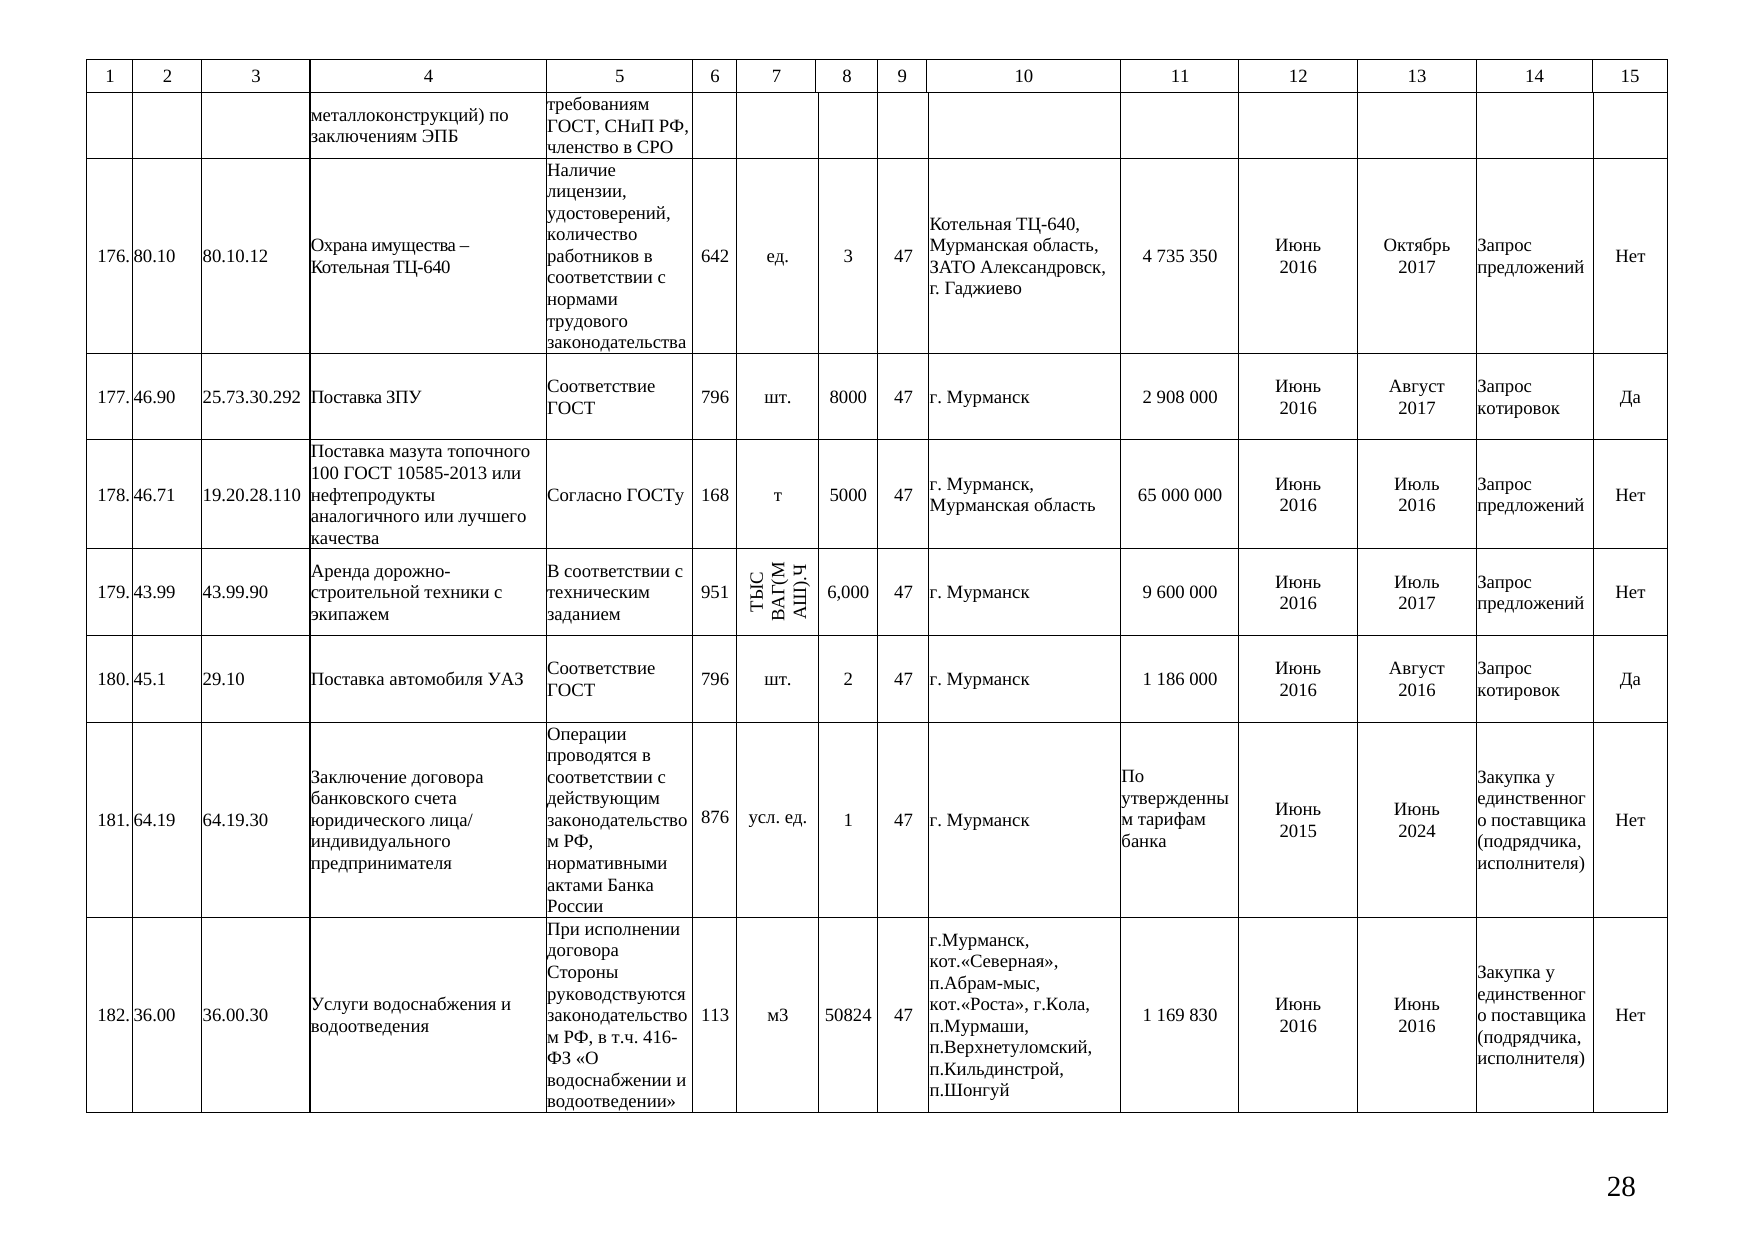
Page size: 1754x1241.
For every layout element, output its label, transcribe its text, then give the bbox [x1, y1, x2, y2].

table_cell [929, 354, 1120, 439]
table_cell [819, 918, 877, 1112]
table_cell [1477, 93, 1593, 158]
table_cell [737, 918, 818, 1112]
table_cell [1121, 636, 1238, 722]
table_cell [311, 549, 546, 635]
table_header 6 [693, 60, 736, 92]
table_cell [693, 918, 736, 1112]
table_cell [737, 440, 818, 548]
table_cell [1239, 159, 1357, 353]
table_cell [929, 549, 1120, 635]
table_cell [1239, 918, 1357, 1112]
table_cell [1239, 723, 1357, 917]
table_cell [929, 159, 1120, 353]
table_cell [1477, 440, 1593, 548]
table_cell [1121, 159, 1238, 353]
table_header 1 [87, 60, 132, 92]
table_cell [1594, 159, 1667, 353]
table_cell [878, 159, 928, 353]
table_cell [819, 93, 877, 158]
table_header 15 [1593, 60, 1667, 92]
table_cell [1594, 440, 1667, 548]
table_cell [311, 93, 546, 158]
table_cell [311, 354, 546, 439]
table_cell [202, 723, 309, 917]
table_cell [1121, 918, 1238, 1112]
table_header 11 [1121, 60, 1238, 92]
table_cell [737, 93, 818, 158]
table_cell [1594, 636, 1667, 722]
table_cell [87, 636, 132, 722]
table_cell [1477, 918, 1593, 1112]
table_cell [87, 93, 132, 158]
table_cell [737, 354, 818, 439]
table_header 8 [816, 60, 877, 92]
table_header 2 [133, 60, 201, 92]
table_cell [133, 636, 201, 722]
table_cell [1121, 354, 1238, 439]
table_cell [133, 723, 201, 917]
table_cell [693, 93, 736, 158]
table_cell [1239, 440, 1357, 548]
table_header 9 [878, 60, 926, 92]
table_header 3 [202, 60, 309, 92]
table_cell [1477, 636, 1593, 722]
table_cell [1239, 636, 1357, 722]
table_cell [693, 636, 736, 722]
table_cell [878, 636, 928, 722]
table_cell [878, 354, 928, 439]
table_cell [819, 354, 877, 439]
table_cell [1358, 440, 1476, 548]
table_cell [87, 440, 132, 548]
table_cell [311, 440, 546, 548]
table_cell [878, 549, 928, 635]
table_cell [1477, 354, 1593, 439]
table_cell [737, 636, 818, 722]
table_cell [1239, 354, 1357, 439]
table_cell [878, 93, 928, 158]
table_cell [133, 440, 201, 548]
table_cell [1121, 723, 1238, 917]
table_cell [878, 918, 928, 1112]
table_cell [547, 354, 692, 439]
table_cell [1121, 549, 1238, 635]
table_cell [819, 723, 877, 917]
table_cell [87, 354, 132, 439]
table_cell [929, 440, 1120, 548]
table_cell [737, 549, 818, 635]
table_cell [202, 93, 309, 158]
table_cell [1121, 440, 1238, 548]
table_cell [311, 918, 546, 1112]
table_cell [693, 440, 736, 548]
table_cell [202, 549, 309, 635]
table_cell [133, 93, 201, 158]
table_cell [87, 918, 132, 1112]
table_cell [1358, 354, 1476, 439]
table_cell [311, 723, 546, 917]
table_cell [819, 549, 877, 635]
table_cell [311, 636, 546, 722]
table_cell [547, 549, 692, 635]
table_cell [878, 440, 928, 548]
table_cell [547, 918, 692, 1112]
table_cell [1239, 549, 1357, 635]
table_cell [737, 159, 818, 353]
table_header 5 [547, 60, 692, 92]
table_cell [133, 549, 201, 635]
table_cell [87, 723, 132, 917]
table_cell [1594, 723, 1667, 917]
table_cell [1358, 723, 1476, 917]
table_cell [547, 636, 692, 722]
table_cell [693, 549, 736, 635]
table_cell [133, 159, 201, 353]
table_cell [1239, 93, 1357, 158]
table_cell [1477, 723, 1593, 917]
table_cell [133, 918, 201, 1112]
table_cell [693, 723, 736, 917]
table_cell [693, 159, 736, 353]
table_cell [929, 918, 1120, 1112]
table_header 7 [737, 60, 815, 92]
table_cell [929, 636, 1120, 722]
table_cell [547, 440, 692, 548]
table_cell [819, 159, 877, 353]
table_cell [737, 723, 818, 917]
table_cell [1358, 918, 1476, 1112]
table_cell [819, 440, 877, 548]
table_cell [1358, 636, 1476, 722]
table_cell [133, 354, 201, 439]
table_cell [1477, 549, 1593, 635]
table_header 13 [1358, 60, 1476, 92]
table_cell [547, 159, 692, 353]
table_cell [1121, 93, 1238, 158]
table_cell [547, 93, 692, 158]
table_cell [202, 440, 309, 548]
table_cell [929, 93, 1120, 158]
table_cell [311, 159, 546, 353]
table_header 14 [1477, 60, 1592, 92]
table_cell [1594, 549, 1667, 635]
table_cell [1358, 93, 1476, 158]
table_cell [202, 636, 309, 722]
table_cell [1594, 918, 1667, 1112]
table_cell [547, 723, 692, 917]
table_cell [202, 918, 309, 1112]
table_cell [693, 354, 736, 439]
table_header 12 [1239, 60, 1357, 92]
table_header 10 [927, 60, 1120, 92]
table_header 4 [311, 60, 546, 92]
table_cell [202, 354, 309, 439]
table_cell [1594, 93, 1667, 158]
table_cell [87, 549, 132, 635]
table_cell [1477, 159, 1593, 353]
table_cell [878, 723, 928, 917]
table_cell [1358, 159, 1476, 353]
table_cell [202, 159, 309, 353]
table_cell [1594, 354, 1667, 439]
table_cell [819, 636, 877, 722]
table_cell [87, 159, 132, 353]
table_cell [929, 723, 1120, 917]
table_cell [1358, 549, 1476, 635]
